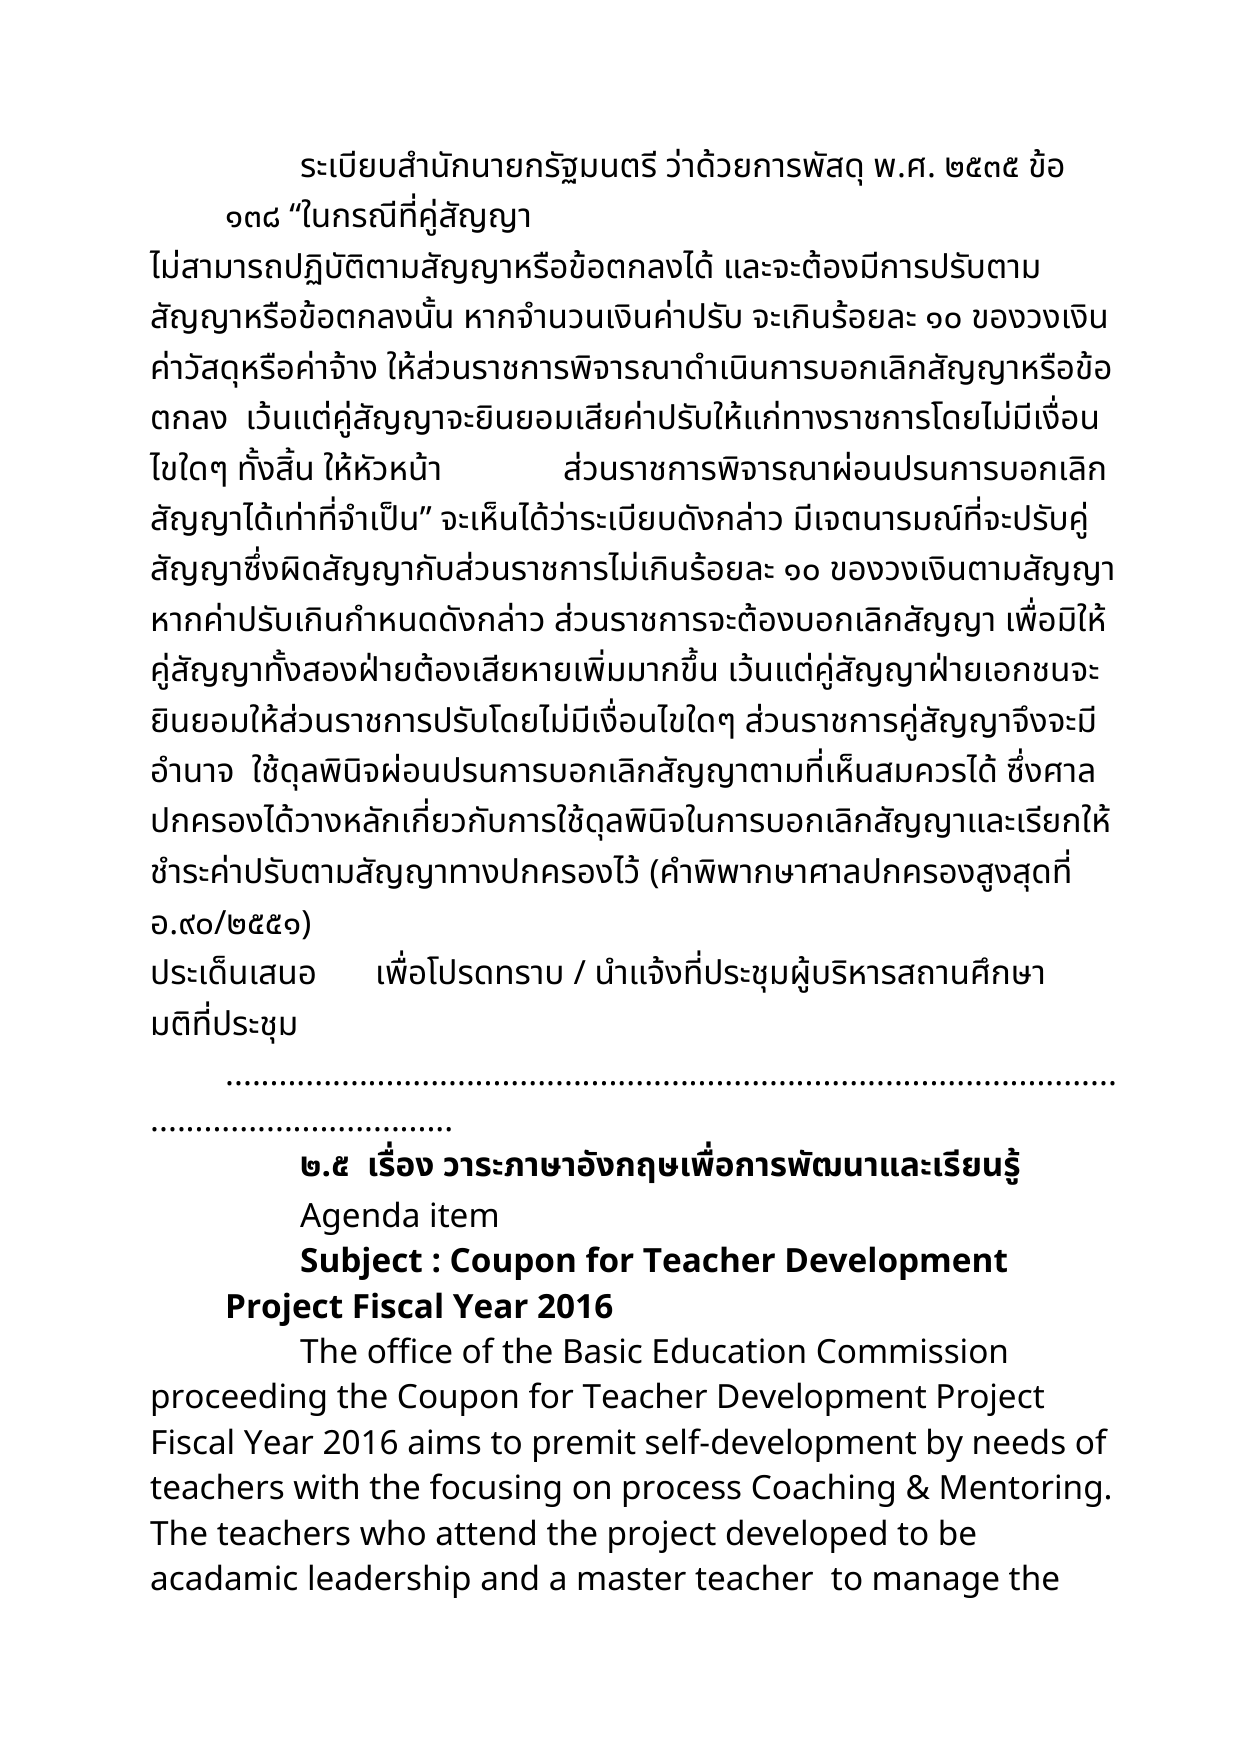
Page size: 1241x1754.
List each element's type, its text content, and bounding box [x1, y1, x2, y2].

text ไม่สามารถปฏิบัติตามสัญญาหรือข้อตกลงได้ และจะต้องมีการปรับตามสัญญาหรือข้อตกลงนั้น หากจำนวนเงินค่าปรับ จะเกินร้อยละ ๑๐ ของวงเงินค่าวัสดุหรือค่าจ้าง ให้ส่วนราชการพิจารณาดำเนินการบอกเลิกสัญญาหรือข้อตกลง เว้นแต่คู่สัญญาจะยินยอมเสียค่าปรับให้แก่ทางราชการโดยไม่มีเงื่อนไขใดๆ ทั้งสิ้น ให้หัวหน้า ส่วนราชการพิจารณาผ่อนปรนการบอกเลิกสัญญาได้เท่าที่จำเป็น” จะเห็นได้ว่าระเบียบดังกล่าว มีเจตนารมณ์ที่จะปรับคู่สัญญาซึ่งผิดสัญญากับส่วนราชการไม่เกินร้อยละ ๑๐ ของวงเงินตามสัญญา หากค่าปรับเกินกำหนดดังกล่าว ส่วนราชการจะต้องบอกเลิกสัญญา เพื่อมิให้คู่สัญญาทั้งสองฝ่ายต้องเสียหายเพิ่มมากขึ้น เว้นแต่คู่สัญญาฝ่ายเอกชนจะยินยอมให้ส่วนราชการปรับโดยไม่มีเงื่อนไขใดๆ ส่วนราชการคู่สัญญาจึงจะมีอำนาจ ใช้ดุลพินิจผ่อนปรนการบอกเลิกสัญญาตามที่เห็นสมควรได้ ซึ่งศาลปกครองได้วางหลักเกี่ยวกับการใช้ดุลพินิจในการบอกเลิกสัญญาและเรียกให้ชำระค่าปรับตามสัญญาทางปกครองไว้ (คำพิพากษาศาลปกครองสูงสุดที่ อ.๙๐/๒๕๕๑) [150, 243, 1122, 949]
text ๒.๕ เรื่อง วาระภาษาอังกฤษเพื่อการพัฒนาและเรียนรู้ [150, 1141, 1122, 1192]
title มติที่ประชุม ...................................................................................................................................... [150, 1000, 1122, 1141]
text ประเด็นเสนอ เพื่อโปรดทราบ / นำแจ้งที่ประชุมผู้บริหารสถานศึกษา [150, 949, 1122, 1000]
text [150, 1328, 1122, 1600]
text ระเบียบสำนักนายกรัฐมนตรี ว่าด้วยการพัสดุ พ.ศ. ๒๕๓๕ ข้อ ๑๓๘ “ในกรณีที่คู่สัญญา [225, 142, 1122, 243]
text Subject : Coupon for Teacher Development Project Fiscal Year 2016 [225, 1237, 1122, 1328]
text Agenda item [225, 1192, 1122, 1237]
